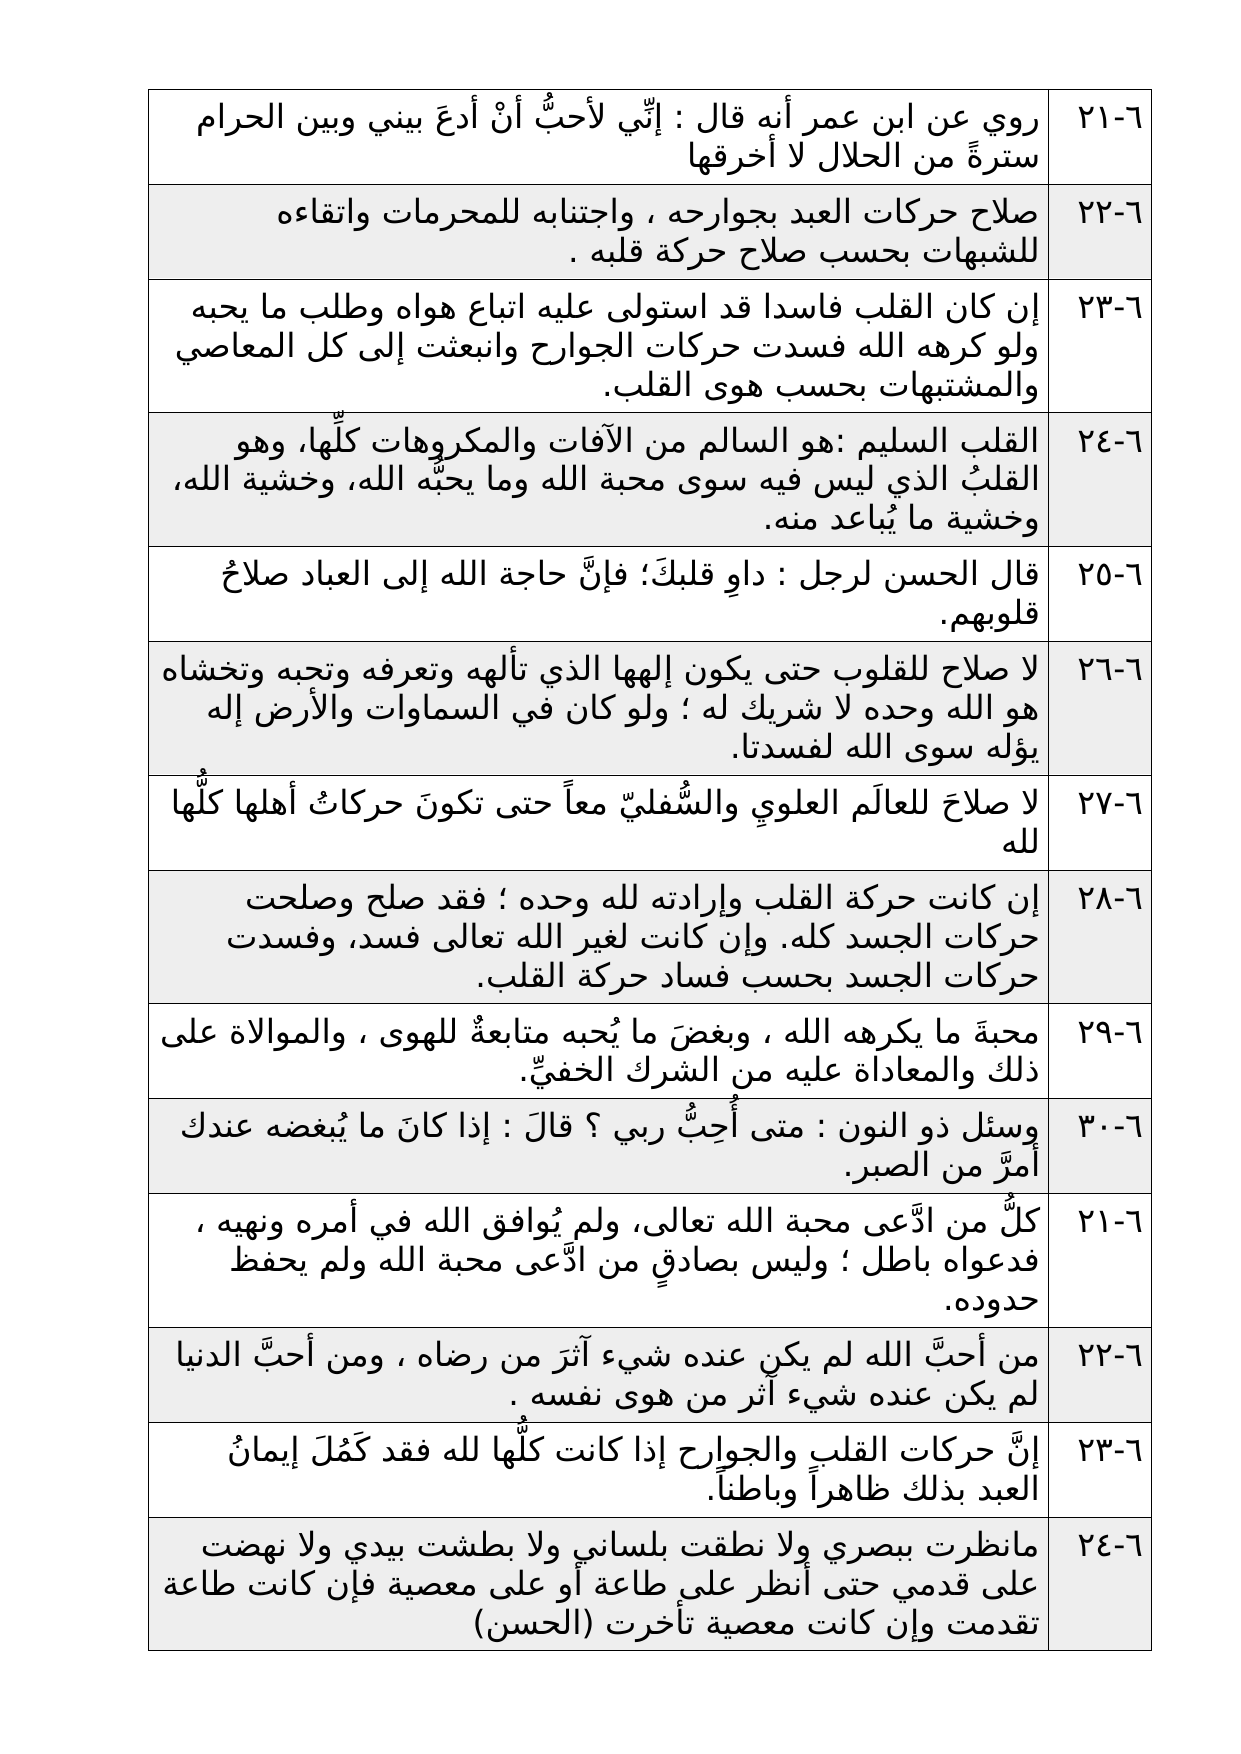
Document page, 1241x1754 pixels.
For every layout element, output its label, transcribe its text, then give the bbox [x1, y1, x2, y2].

table_cell لا صلاح للقلوب حتى يكون إلهها الذي تألهه وتعرفه وتحبه وتخشاه هو الله وحده لا شريك له ؛ ولو كان في السماوات والأرض إله يؤله سوى الله لفسدتا. [149, 642, 1048, 774]
table_cell ٦-٢٧ [1049, 776, 1151, 869]
table_cell ٦-٢٢ [1049, 185, 1151, 278]
table_cell لا صلاحَ للعالَم العلويِ والسُّفليّ معاً حتى تكونَ حركاتُ أهلها كلُّها لله [149, 776, 1048, 869]
table_cell إن كان القلب فاسدا قد استولى عليه اتباع هواه وطلب ما يحبه ولو كرهه الله فسدت حركات الجوارح وانبعثت إلى كل المعاصي والمشتبهات بحسب هوى القلب. [149, 280, 1048, 412]
table_cell من أحبَّ الله لم يكن عنده شيء آثرَ من رضاه ، ومن أحبَّ الدنيا لم يكن عنده شيء آثر من هوى نفسه . [149, 1328, 1048, 1422]
table_cell وسئل ذو النون : متى أُحِبُّ ربي ؟ قالَ : إذا كانَ ما يُبغضه عندك أمرَّ من الصبر. [149, 1099, 1048, 1193]
table_cell ٦-٢١ [1049, 90, 1151, 183]
table_cell صلاح حركات العبد بجوارحه ، واجتنابه للمحرمات واتقاءه للشبهات بحسب صلاح حركة قلبه . [149, 185, 1048, 278]
table_cell إنَّ حركات القلب والجوارح إذا كانت كلُّها لله فقد كَمُلَ إيمانُ العبد بذلك ظاهراً وباطناً. [149, 1423, 1048, 1517]
table_cell قال الحسن لرجل : داوِ قلبكَ؛ فإنَّ حاجة الله إلى العباد صلاحُ قلوبهم. [149, 547, 1048, 641]
table_cell ٦-٢٣ [1049, 1423, 1151, 1517]
table_cell ٦-٢٩ [1049, 1004, 1151, 1098]
table_cell إن كانت حركة القلب وإرادته لله وحده ؛ فقد صلح وصلحت حركات الجسد كله. وإن كانت لغير الله تعالى فسد، وفسدت حركات الجسد بحسب فساد حركة القلب. [149, 871, 1048, 1003]
table_cell ٦-٢٢ [1049, 1328, 1151, 1422]
table_cell ٦-٢٣ [1049, 280, 1151, 412]
table_cell محبةَ ما يكرهه الله ، وبغضَ ما يُحبه متابعةٌ للهوى ، والموالاة على ذلك والمعاداة عليه من الشرك الخفيِّ. [149, 1004, 1048, 1098]
table_cell ٦-٣٠ [1049, 1099, 1151, 1193]
table_cell ٦-٢٤ [1049, 1518, 1151, 1650]
table_cell ٦-٢١ [1049, 1194, 1151, 1327]
table_cell ٦-٢٥ [1049, 547, 1151, 641]
table_cell روي عن ابن عمر أنه قال : إنِّي لأحبُّ أنْ أدعَ بيني وبين الحرام سترةً من الحلال لا أخرقها [149, 90, 1048, 183]
table_cell ٦-٢٦ [1049, 642, 1151, 774]
table_cell ٦-٢٨ [1049, 871, 1151, 1003]
table_cell مانظرت ببصري ولا نطقت بلساني ولا بطشت بيدي ولا نهضت على قدمي حتى أنظر على طاعة أو على معصية فإن كانت طاعة تقدمت وإن كانت معصية تأخرت (الحسن) [149, 1518, 1048, 1650]
table_cell القلب السليم :هو السالم من الآفات والمكروهات كلِّها، وهو القلبُ الذي ليس فيه سوى محبة الله وما يحبُّه الله، وخشية الله، وخشية ما يُباعد منه. [149, 413, 1048, 546]
table_cell ٦-٢٤ [1049, 413, 1151, 546]
table_cell كلُّ من ادَّعى محبة الله تعالى، ولم يُوافق الله في أمره ونهيه ، فدعواه باطل ؛ وليس بصادقٍ من ادَّعى محبة الله ولم يحفظ حدوده. [149, 1194, 1048, 1327]
